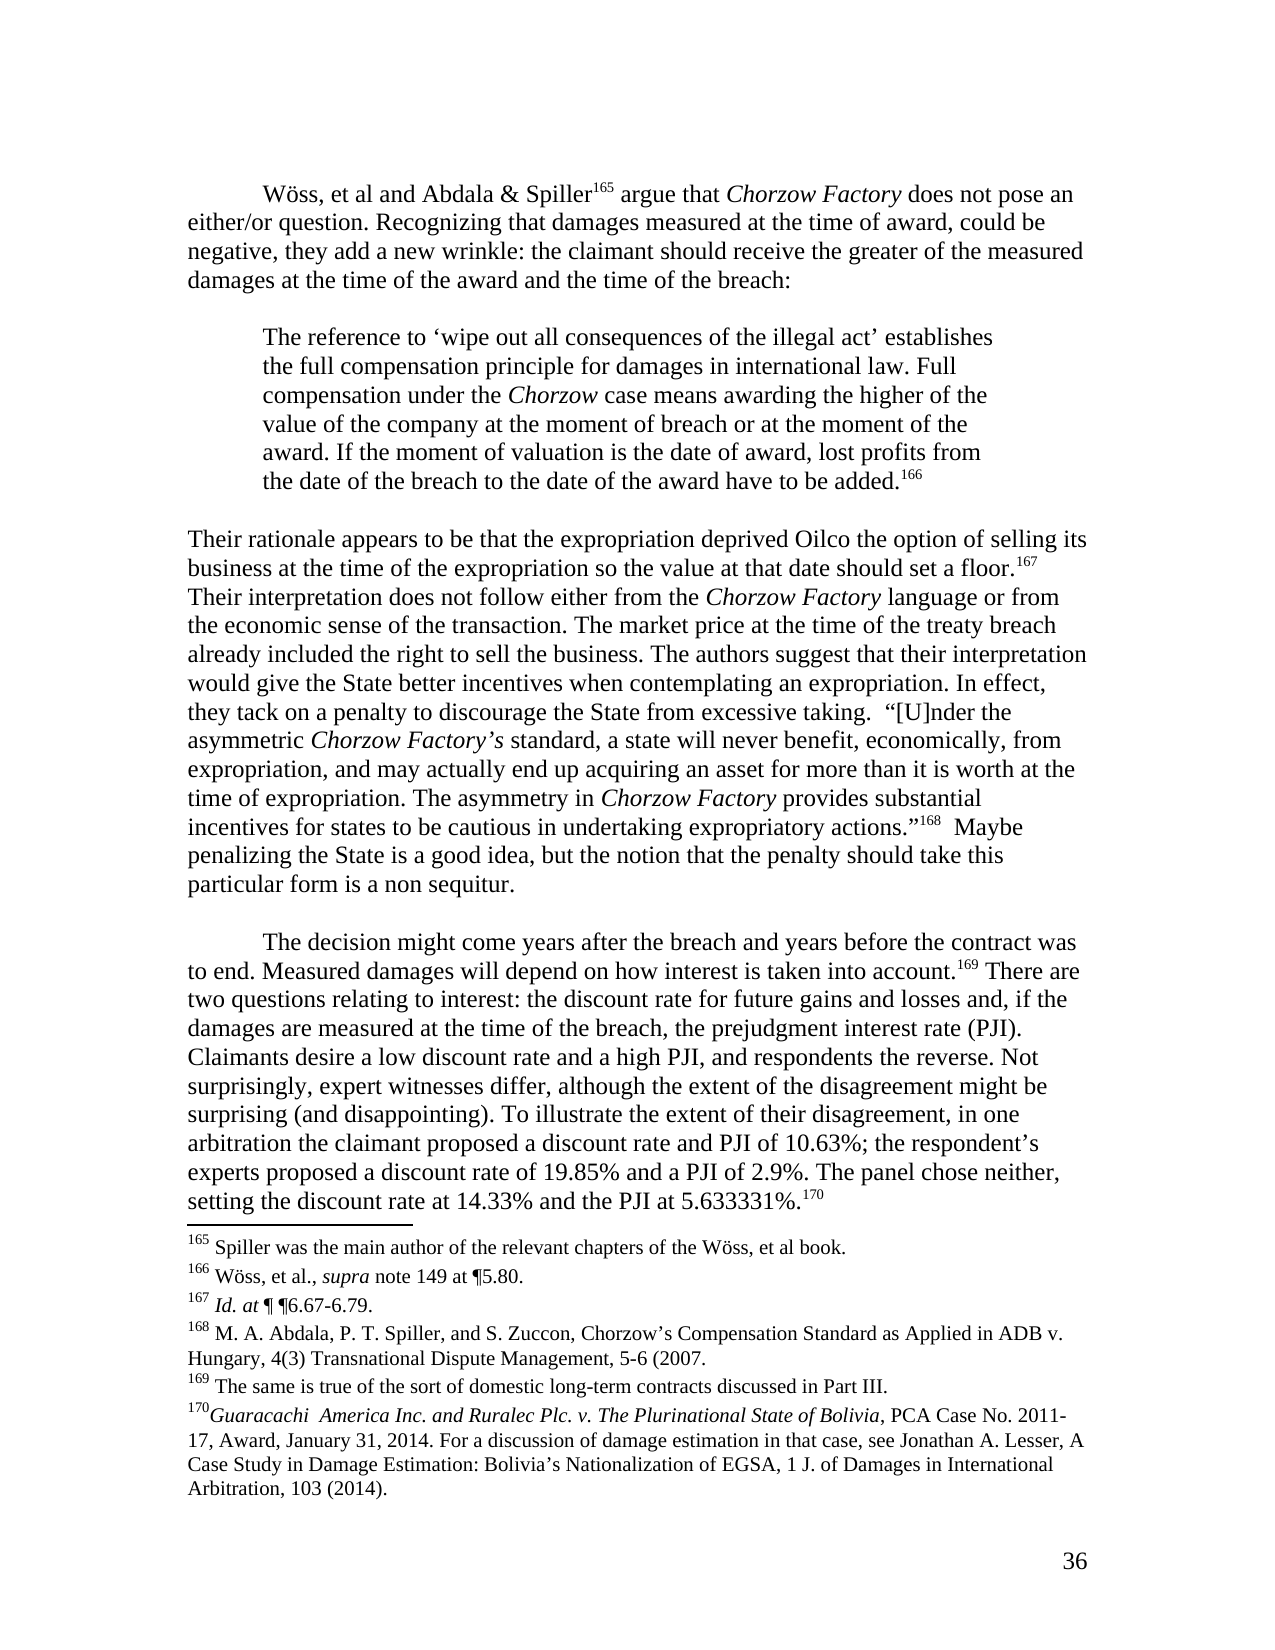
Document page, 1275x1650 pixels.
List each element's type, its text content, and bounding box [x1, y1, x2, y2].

text Their rationale appears to be that the expropriation deprived Oilco the option of selling its business at the time of the expropriation so the value at that date should set a floor. Their interpretation does not follow either from the Chorzow Factory language or from the economic sense of the transaction. The market price at the time of the treaty breach already included the right to sell the business. The authors suggest that their interpretation would give the State better incentives when contemplating an expropriation. In effect, they tack on a penalty to discourage the State from excessive taking. “[U]nder the asymmetric Chorzow Factory’s standard, a state will never benefit, economically, from expropriation, and may actually end up acquiring an asset for more than it is worth at the time of expropriation. The asymmetry in Chorzow Factory provides substantial incentives for states to be cautious in undertaking expropriatory actions.” Maybe penalizing the State is a good idea, but the notion that the penalty should take this particular form is a non sequitur. [187, 524, 1087, 898]
text The reference to ‘wipe out all consequences of the illegal act’ establishes the full compensation principle for damages in international law. Full compensation under the Chorzow case means awarding the higher of the value of the company at the moment of breach or at the moment of the award. If the moment of valuation is the date of award, lost profits from the date of the breach to the date of the award have to be added. [262, 322, 1012, 495]
text The decision might come years after the breach and years before the contract was to end. Measured damages will depend on how interest is taken into account. There are two questions relating to interest: the discount rate for future gains and losses and, if the damages are measured at the time of the breach, the prejudgment interest rate (PJI). Claimants desire a low discount rate and a high PJI, and respondents the reverse. Not surprisingly, expert witnesses differ, although the extent of the disagreement might be surprising (and disappointing). To illustrate the extent of their disagreement, in one arbitration the claimant proposed a discount rate and PJI of 10.63%; the respondent’s experts proposed a discount rate of 19.85% and a PJI of 2.9%. The panel chose neither, setting the discount rate at 14.33% and the PJI at 5.633331%. [187, 927, 1087, 1214]
text Wöss, et al and Abdala & Spiller argue that Chorzow Factory does not pose an either/or question. Recognizing that damages measured at the time of award, could be negative, they add a new wrinkle: the claimant should receive the greater of the measured damages at the time of the award and the time of the breach: [187, 179, 1087, 294]
